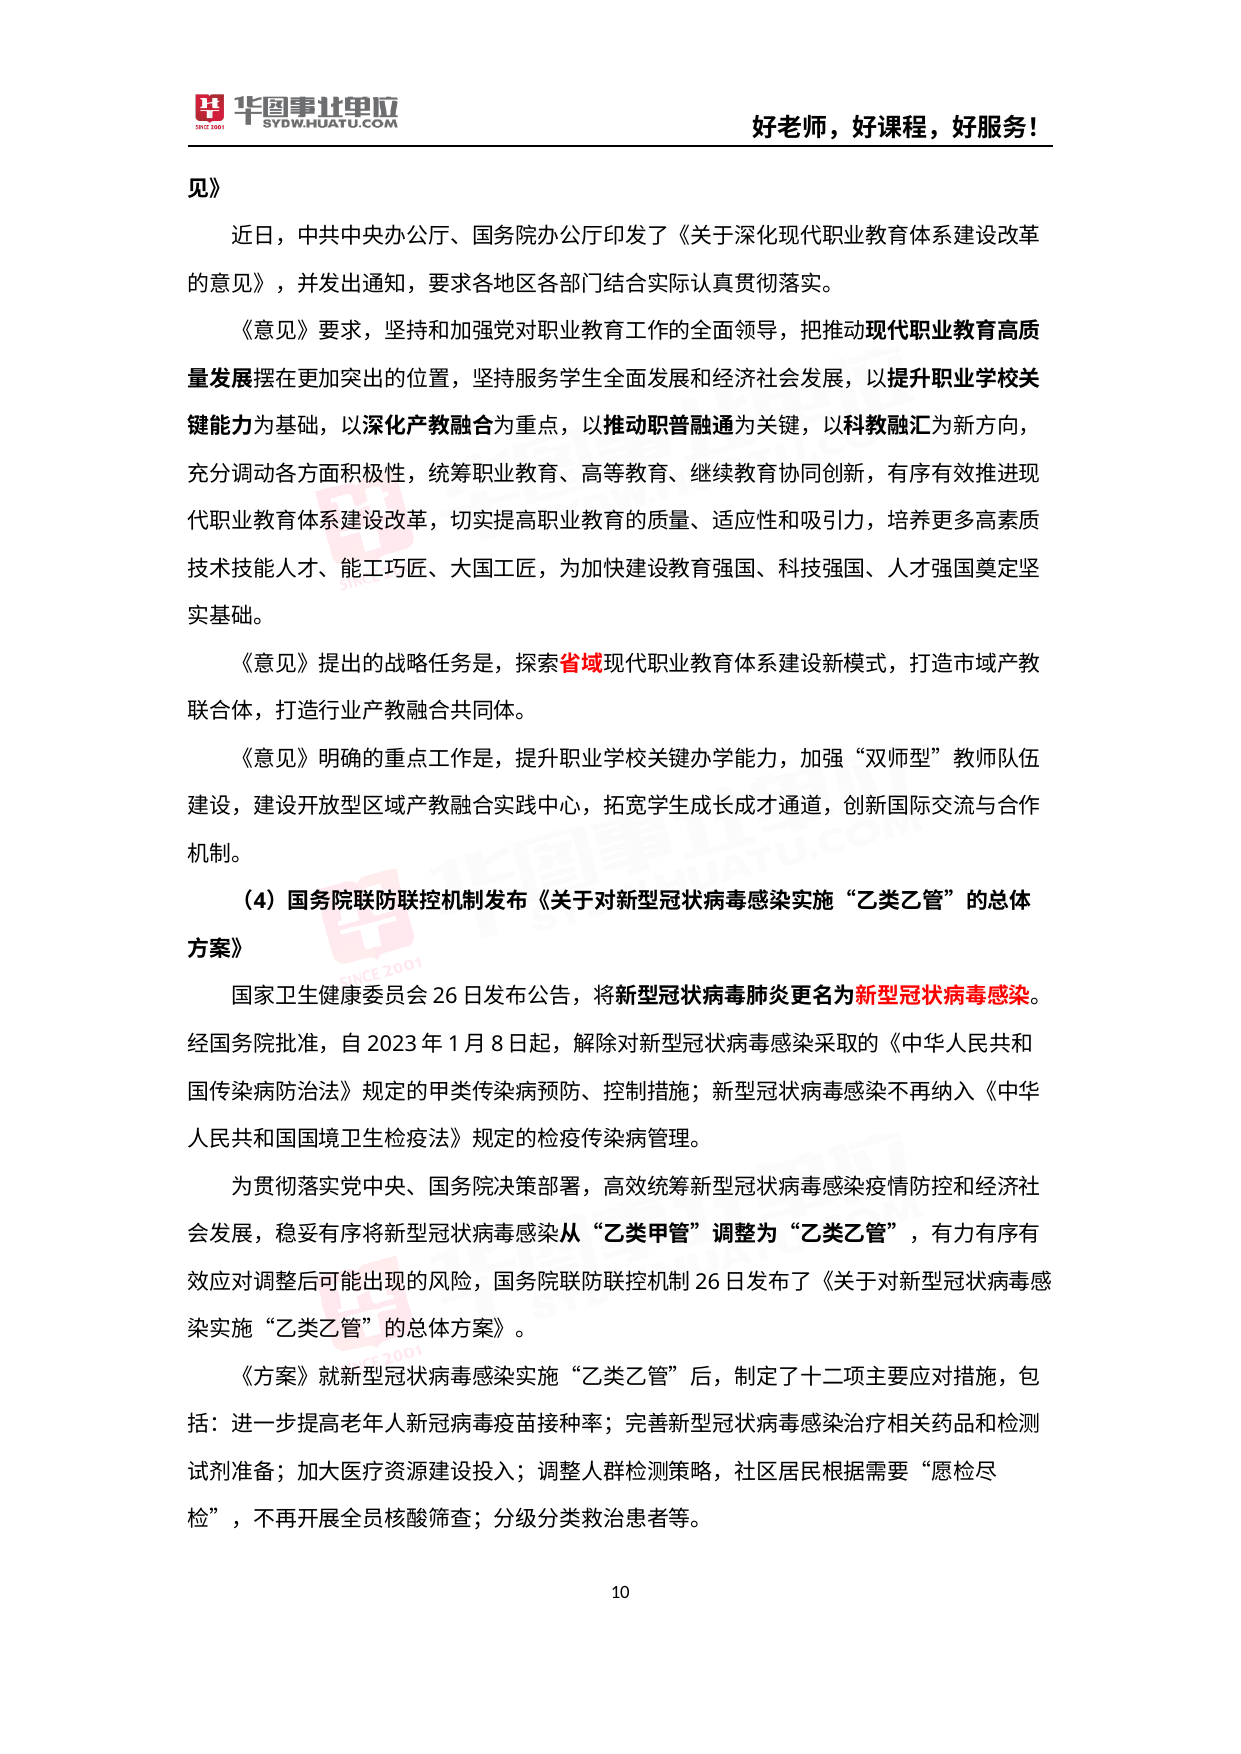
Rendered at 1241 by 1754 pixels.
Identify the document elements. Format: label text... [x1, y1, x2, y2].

picture [187, 88, 406, 136]
text 《意见》提出的战略任务是，探索省域现代职业教育体系建设新模式，打造市域产教联合体，打造行业产教融合共同体。 [187, 646, 1053, 725]
text 近日，中共中央办公厅、国务院办公厅印发了《关于深化现代职业教育体系建设改革的意见》，并发出通知，要求各地区各部门结合实际认真贯彻落实。 [187, 218, 1053, 297]
text 《方案》就新型冠状病毒感染实施“乙类乙管”后，制定了十二项主要应对措施，包括：进一步提高老年人新冠病毒疫苗接种率；完善新型冠状病毒感染治疗相关药品和检测试剂准备；加大医疗资源建设投入；调整人群检测策略，社区居民根据需要“愿检尽检”，不再开展全员核酸筛查；分级分类救治患者等。 [187, 1359, 1053, 1533]
text 为贯彻落实党中央、国务院决策部署，高效统筹新型冠状病毒感染疫情防控和经济社会发展，稳妥有序将新型冠状病毒感染从“乙类甲管”调整为“乙类乙管”，有力有序有效应对调整后可能出现的风险，国务院联防联控机制26日发布了《关于对新型冠状病毒感染实施“乙类乙管”的总体方案》。 [187, 1169, 1053, 1343]
text （4）国务院联防联控机制发布《关于对新型冠状病毒感染实施“乙类乙管”的总体方案》 [187, 883, 1053, 963]
text 《意见》要求，坚持和加强党对职业教育工作的全面领导，把推动现代职业教育高质量发展摆在更加突出的位置，坚持服务学生全面发展和经济社会发展，以提升职业学校关键能力为基础，以深化产教融合为重点，以推动职普融通为关键，以科教融汇为新方向，充分调动各方面积极性，统筹职业教育、高等教育、继续教育协同创新，有序有效推进现代职业教育体系建设改革，切实提高职业教育的质量、适应性和吸引力，培养更多高素质技术技能人才、能工巧匠、大国工匠，为加快建设教育强国、科技强国、人才强国奠定坚实基础。 [187, 313, 1053, 630]
text 《意见》明确的重点工作是，提升职业学校关键办学能力，加强“双师型”教师队伍建设，建设开放型区域产教融合实践中心，拓宽学生成长成才通道，创新国际交流与合作机制。 [187, 741, 1053, 867]
text 国家卫生健康委员会26日发布公告，将新型冠状病毒肺炎更名为新型冠状病毒感染。经国务院批准，自2023年1月8日起，解除对新型冠状病毒感染采取的《中华人民共和国传染病防治法》规定的甲类传染病预防、控制措施；新型冠状病毒感染不再纳入《中华人民共和国国境卫生检疫法》规定的检疫传染病管理。 [187, 978, 1053, 1153]
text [187, 171, 1053, 202]
